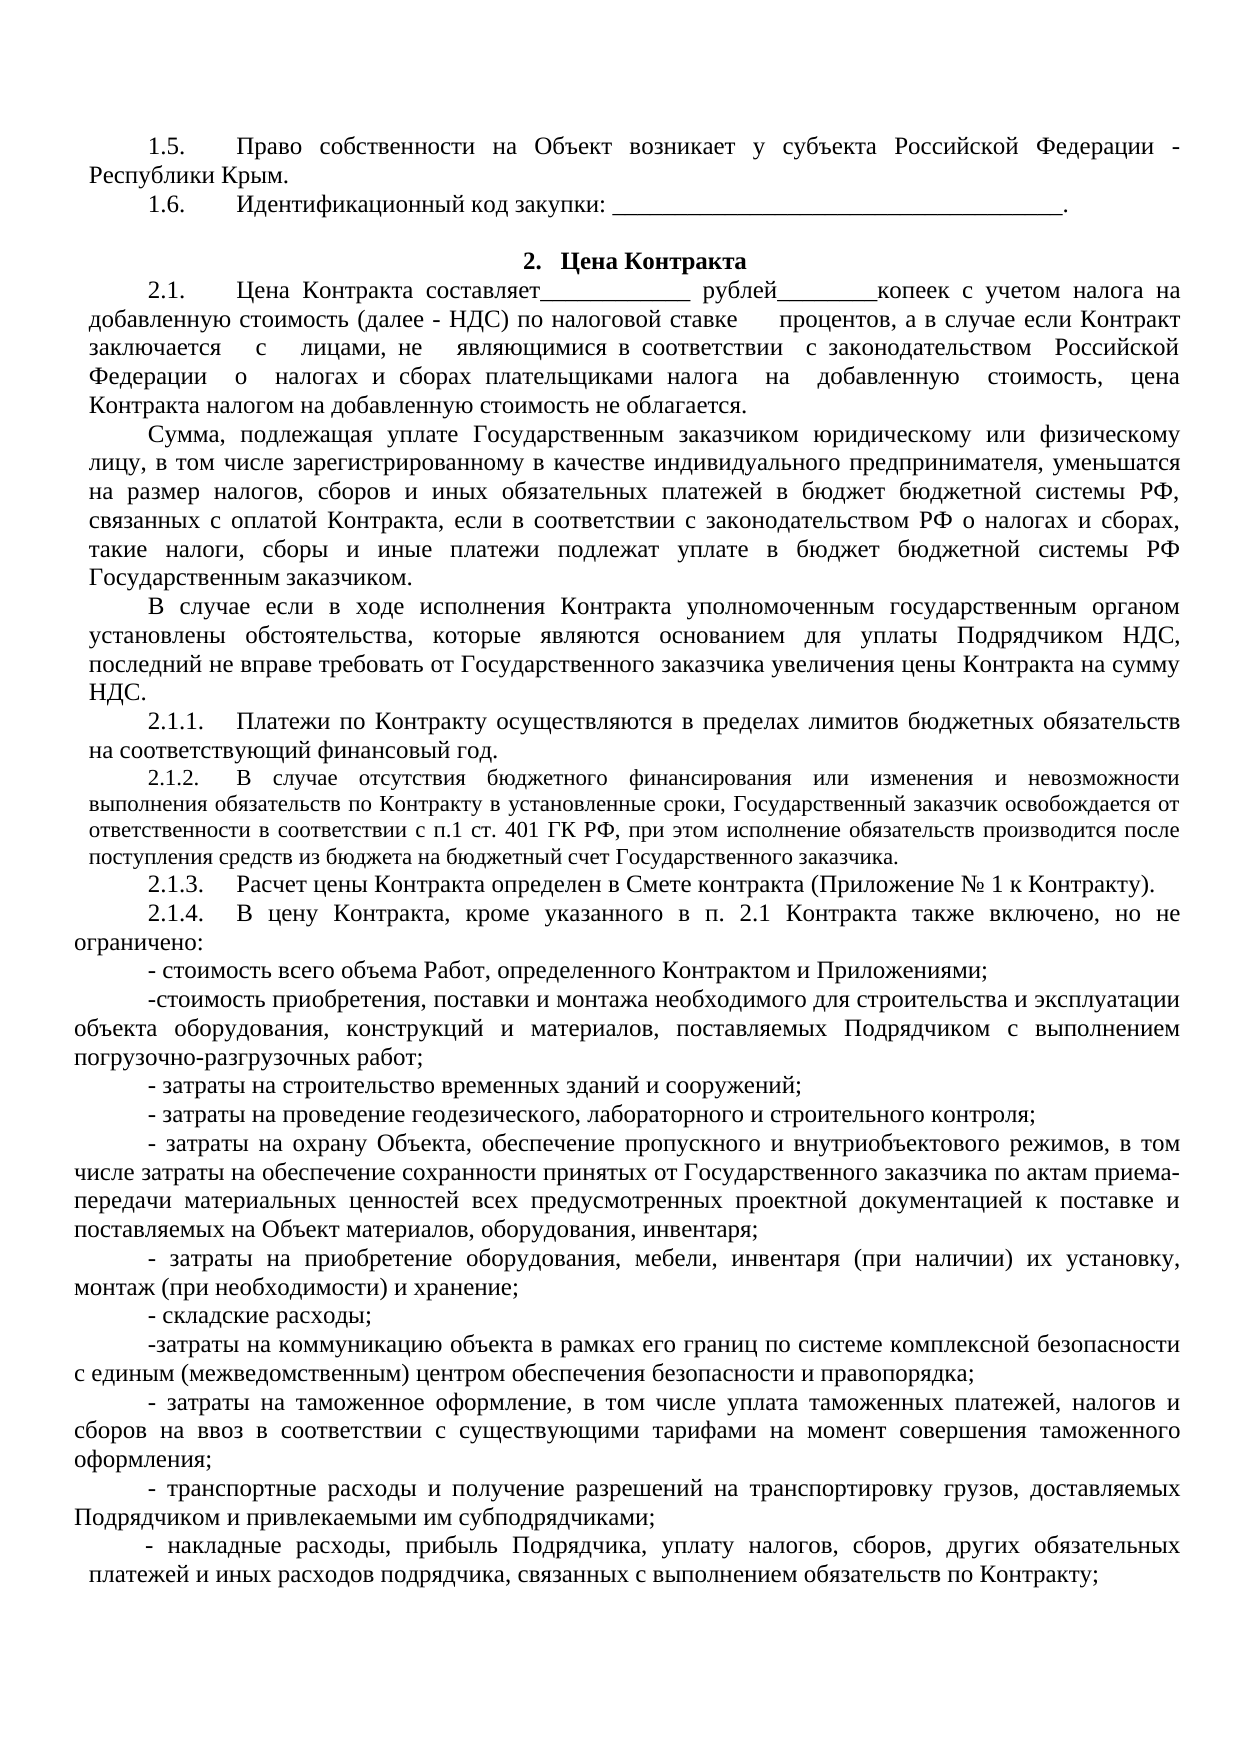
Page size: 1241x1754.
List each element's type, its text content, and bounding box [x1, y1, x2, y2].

text - затраты на проведение геодезического, лабораторного и строительного контроля; [74, 1099, 1181, 1128]
text - затраты на приобретение оборудования, мебели, инвентаря (при наличии) их установку, монтаж (при необходимости) и хранение; [74, 1243, 1181, 1300]
list Расчет цены Контракта определен в Смете контракта (Приложение № 1 к Контракту). [89, 869, 1181, 898]
text - складские расходы; [74, 1300, 1181, 1329]
list Платежи по Контракту осуществляются в пределах лимитов бюджетных обязательств на соответствующий финансовый год. [89, 706, 1181, 764]
text -стоимость приобретения, поставки и монтажа необходимого для строительства и эксплуатации объекта оборудования, конструкций и материалов, поставляемых Подрядчиком с выполнением погрузочно-разгрузочных работ; [74, 984, 1181, 1070]
text -затраты на коммуникацию объекта в рамках его границ по системе комплексной безопасности с единым (межведомственным) центром обеспечения безопасности и правопорядка; [74, 1329, 1181, 1387]
text - затраты на охрану Объекта, обеспечение пропускного и внутриобъектового режимов, в том числе затраты на обеспечение сохранности принятых от Государственного заказчика по актам приема-передачи материальных ценностей всех предусмотренных проектной документацией к поставке и поставляемых на Объект материалов, оборудования, инвентаря; [74, 1128, 1181, 1243]
text В случае если в ходе исполнения Контракта уполномоченным государственным органом установлены обстоятельства, которые являются основанием для уплаты Подрядчиком НДС, последний не вправе требовать от Государственного заказчика увеличения цены Контракта на сумму НДС. [89, 591, 1181, 706]
text - транспортные расходы и получение разрешений на транспортировку грузов, доставляемых Подрядчиком и привлекаемыми им субподрядчиками; [74, 1473, 1181, 1530]
list В цену Контракта, кроме указанного в п. 2.1 Контракта также включено, но не ограничено: [74, 898, 1181, 955]
text - затраты на строительство временных зданий и сооружений; [74, 1070, 1181, 1099]
text Сумма, подлежащая уплате Государственным заказчиком юридическому или физическому лицу, в том числе зарегистрированному в качестве индивидуального предпринимателя, уменьшатся на размер налогов, сборов и иных обязательных платежей в бюджет бюджетной системы РФ, связанных с оплатой Контракта, если в соответствии с законодательством РФ о налогах и сборах, такие налоги, сборы и иные платежи подлежат уплате в бюджет бюджетной системы РФ Государственным заказчиком. [89, 419, 1181, 591]
list В случае отсутствия бюджетного финансирования или изменения и невозможности выполнения обязательств по Контракту в установленные сроки, Государственный заказчик освобождается от ответственности в соответствии с п.1 ст. 401 ГК РФ, при этом исполнение обязательств производится после поступления средств из бюджета на бюджетный счет Государственного заказчика. [89, 764, 1181, 869]
text - затраты на таможенное оформление, в том числе уплата таможенных платежей, налогов и сборов на ввоз в соответствии с существующими тарифами на момент совершения таможенного оформления; [74, 1387, 1181, 1473]
list Идентификационный код закупки: ____________________________________. [89, 189, 1181, 217]
list Цена Контракта [89, 246, 1181, 275]
text - стоимость всего объема Работ, определенного Контрактом и Приложениями; [74, 955, 1181, 984]
list Цена Контракта составляет____________ рублей________копеек с учетом налога на добавленную стоимость (далее - НДС) по налоговой ставке процентов, а в случае если Контракт заключается с лицами, не являющимися в соответствии с законодательством Российской Федерации о налогах и сборах плательщиками налога на добавленную стоимость, цена Контракта налогом на добавленную стоимость не облагается. [89, 275, 1181, 419]
text - накладные расходы, прибыль Подрядчика, уплату налогов, сборов, других обязательных платежей и иных расходов подрядчика, связанных с выполнением обязательств по Контракту; [89, 1530, 1181, 1588]
list Право собственности на Объект возникает у субъекта Российской Федерации - Республики Крым. [89, 131, 1181, 189]
